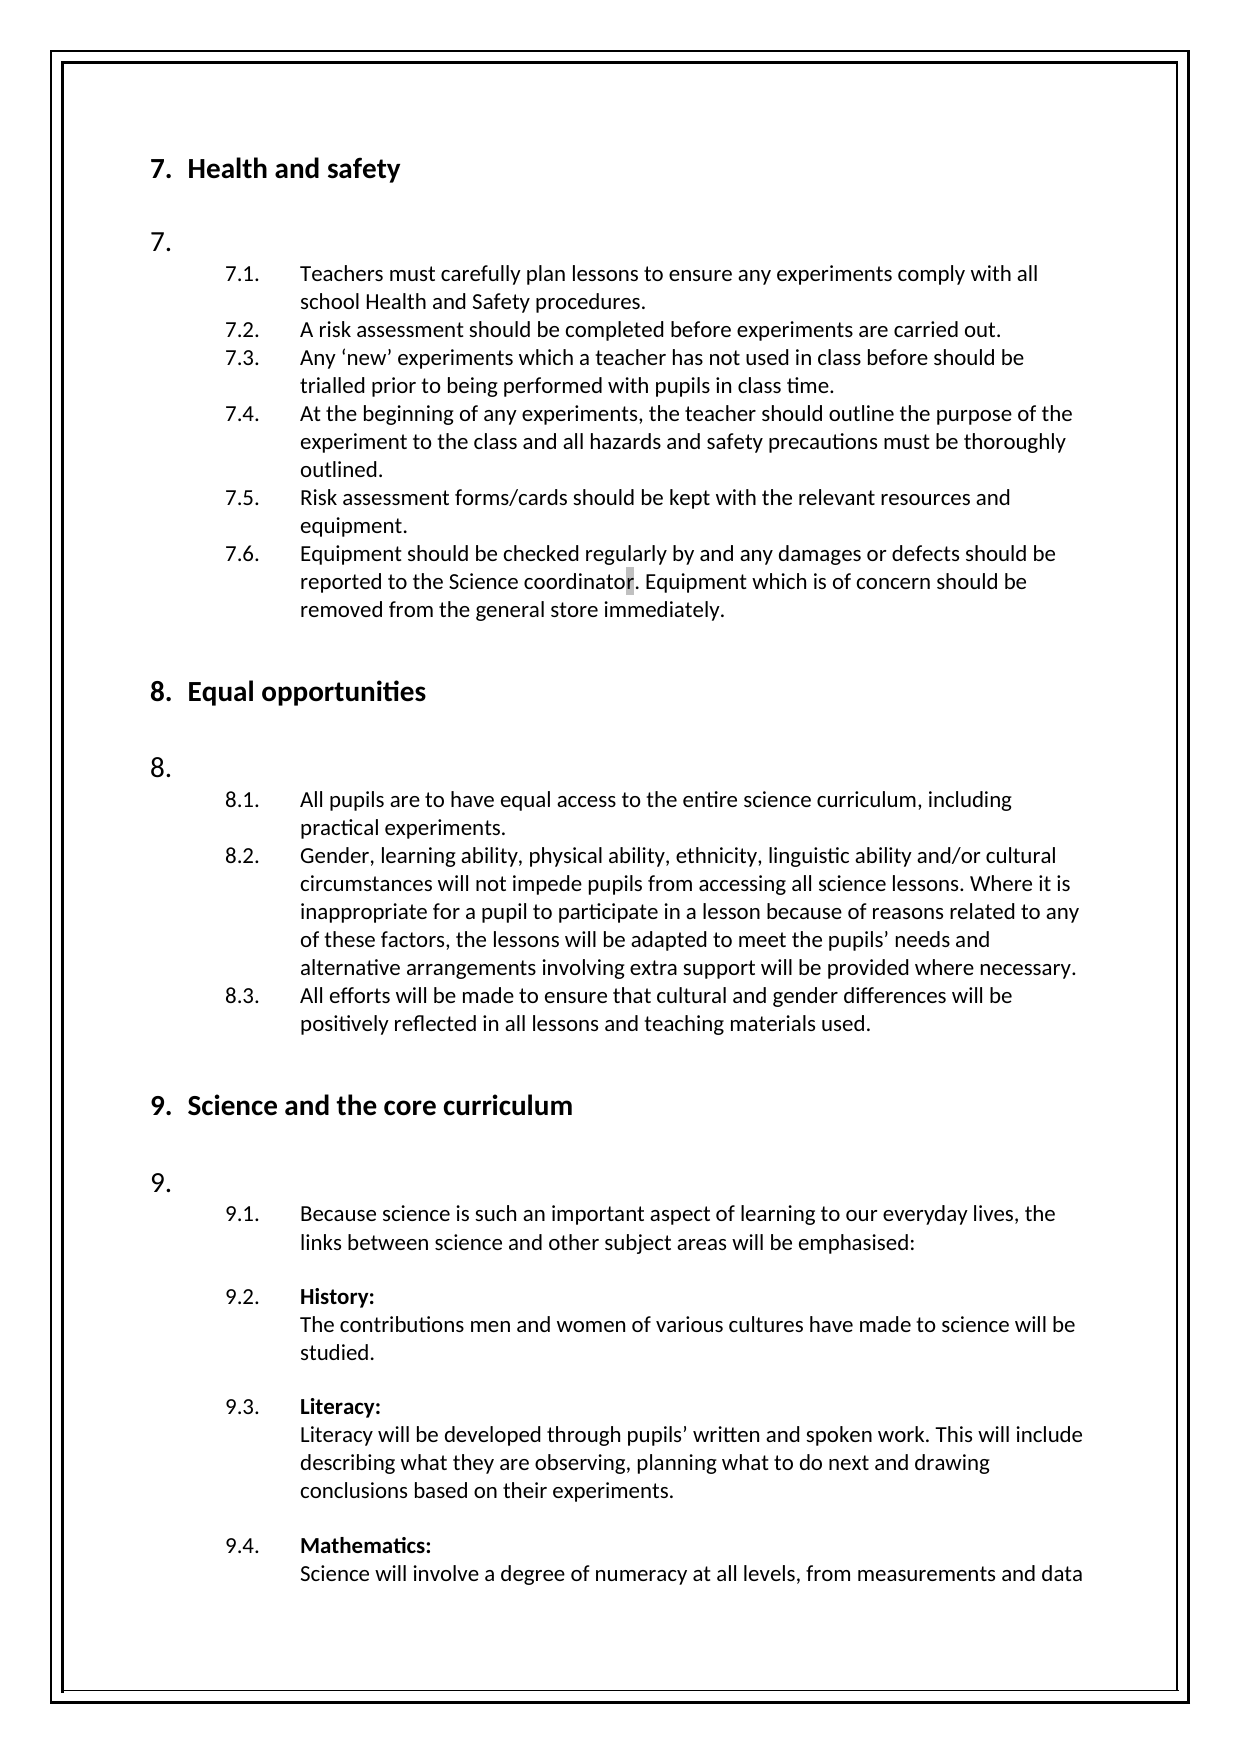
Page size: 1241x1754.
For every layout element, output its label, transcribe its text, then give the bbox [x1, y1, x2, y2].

list Equipment should be checked regularly by and any damages or defects should be reported to the Science coordinator. Equipment which is of concern should be removed from the general store immediately. [225, 539, 1090, 623]
subtitle Health and safety [150, 150, 1090, 186]
list All efforts will be made to ensure that cultural and gender differences will be positively reflected in all lessons and teaching materials used. [225, 981, 1090, 1037]
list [225, 1531, 1090, 1587]
list Gender, learning ability, physical ability, ethnicity, linguistic ability and/or cultural circumstances will not impede pupils from accessing all science lessons. Where it is inappropriate for a pupil to participate in a lesson because of reasons related to any of these factors, the lessons will be adapted to meet the pupils’ needs and alternative arrangements involving extra support will be provided where necessary. [225, 841, 1090, 981]
list Because science is such an important aspect of learning to our everyday lives, the links between science and other subject areas will be emphasised: [225, 1199, 1090, 1282]
subtitle Equal opportunities [150, 673, 1090, 709]
list History: The contributions men and women of various cultures have made to science will be studied. [225, 1282, 1090, 1392]
list Literacy: Literacy will be developed through pupils’ written and spoken work. This will include describing what they are observing, planning what to do next and drawing conclusions based on their experiments. [225, 1392, 1090, 1531]
subtitle Science and the core curriculum [150, 1087, 1090, 1123]
list Risk assessment forms/cards should be kept with the relevant resources and equipment. [225, 483, 1090, 539]
list At the beginning of any experiments, the teacher should outline the purpose of the experiment to the class and all hazards and safety precautions must be thoroughly outlined. [225, 399, 1090, 483]
list All pupils are to have equal access to the entire science curriculum, including practical experiments. [225, 785, 1090, 841]
list Any ‘new’ experiments which a teacher has not used in class before should be trialled prior to being performed with pupils in class time. [225, 343, 1090, 399]
list Teachers must carefully plan lessons to ensure any experiments comply with all school Health and Safety procedures. [225, 259, 1090, 315]
list A risk assessment should be completed before experiments are carried out. [225, 315, 1090, 343]
